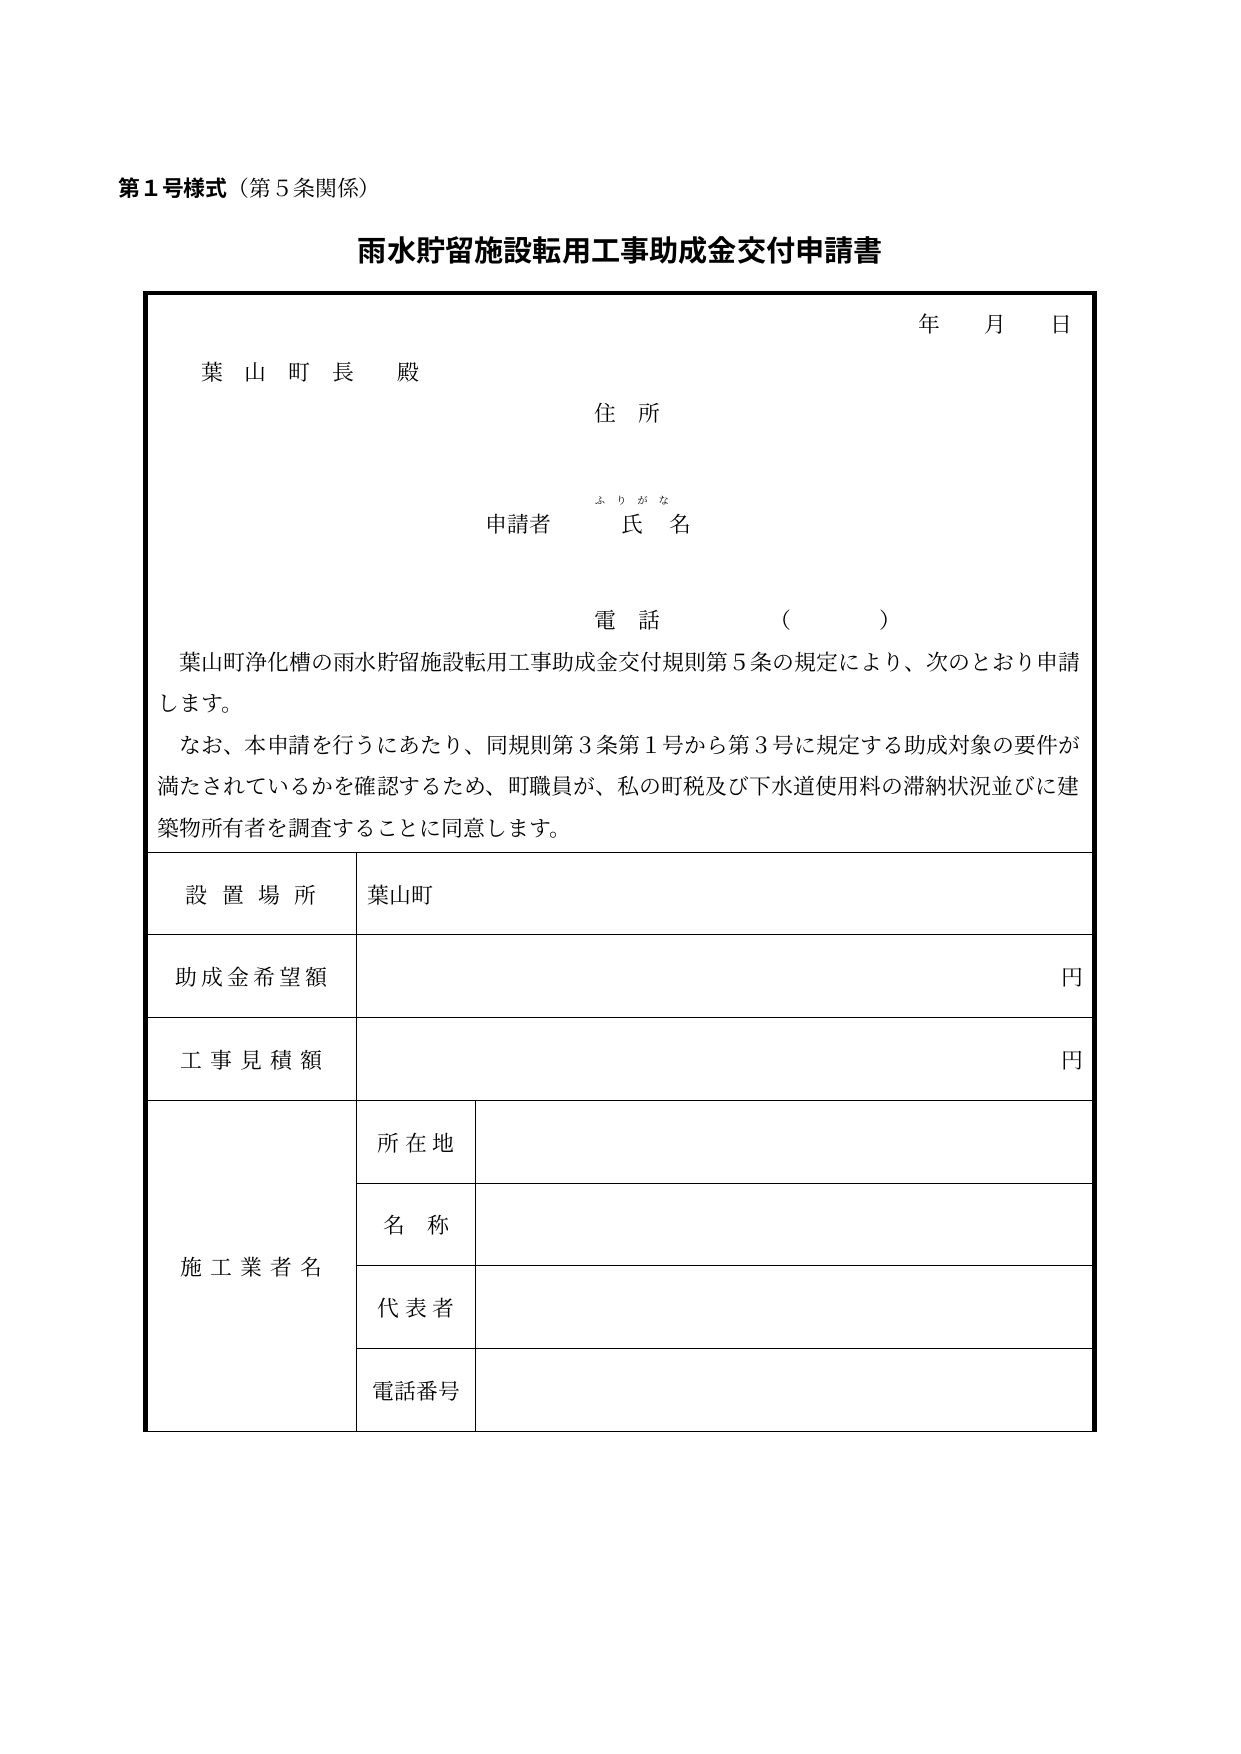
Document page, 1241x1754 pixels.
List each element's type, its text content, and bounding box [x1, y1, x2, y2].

table_cell 名称 [357, 1184, 475, 1265]
table_cell 設置場所 [148, 853, 356, 934]
table_cell 工事見積額 [148, 1018, 356, 1100]
table_cell [476, 1349, 1092, 1431]
text 第１号様式（第５条関係） [118, 166, 1192, 208]
table_cell 電話番号 [357, 1349, 475, 1431]
table_cell [476, 1184, 1092, 1265]
table_cell 葉山町 [357, 853, 1092, 934]
table_cell 所在地 [357, 1101, 475, 1182]
table_cell 助成金希望額 [148, 935, 356, 1017]
text 雨水貯留施設転用工事助成金交付申請書 [118, 208, 1122, 291]
table_cell 円 [357, 935, 1092, 1017]
table_cell 葉 山 町 長 殿 住 所 申請者 電 話 （ ） 葉山町浄化槽の雨水貯留施設転用工事助成金交付規則第５条の規定により、次のとおり申請します。 なお、本申請を行うにあたり、同規則第３条第１号から第３号に規定する助成対象の要件が満たされているかを確認するため、町職員が、私の町税及び下水道使用料の滞納状況並びに建築物所有者を調査することに同意します。 [148, 350, 1092, 852]
table_cell [476, 1266, 1092, 1348]
table_cell 円 [357, 1018, 1092, 1100]
table_cell 代表者 [357, 1266, 475, 1348]
table_cell 施工業者名 [148, 1101, 356, 1431]
table_header 年 月 日 [148, 295, 1092, 350]
table_cell [476, 1101, 1092, 1182]
